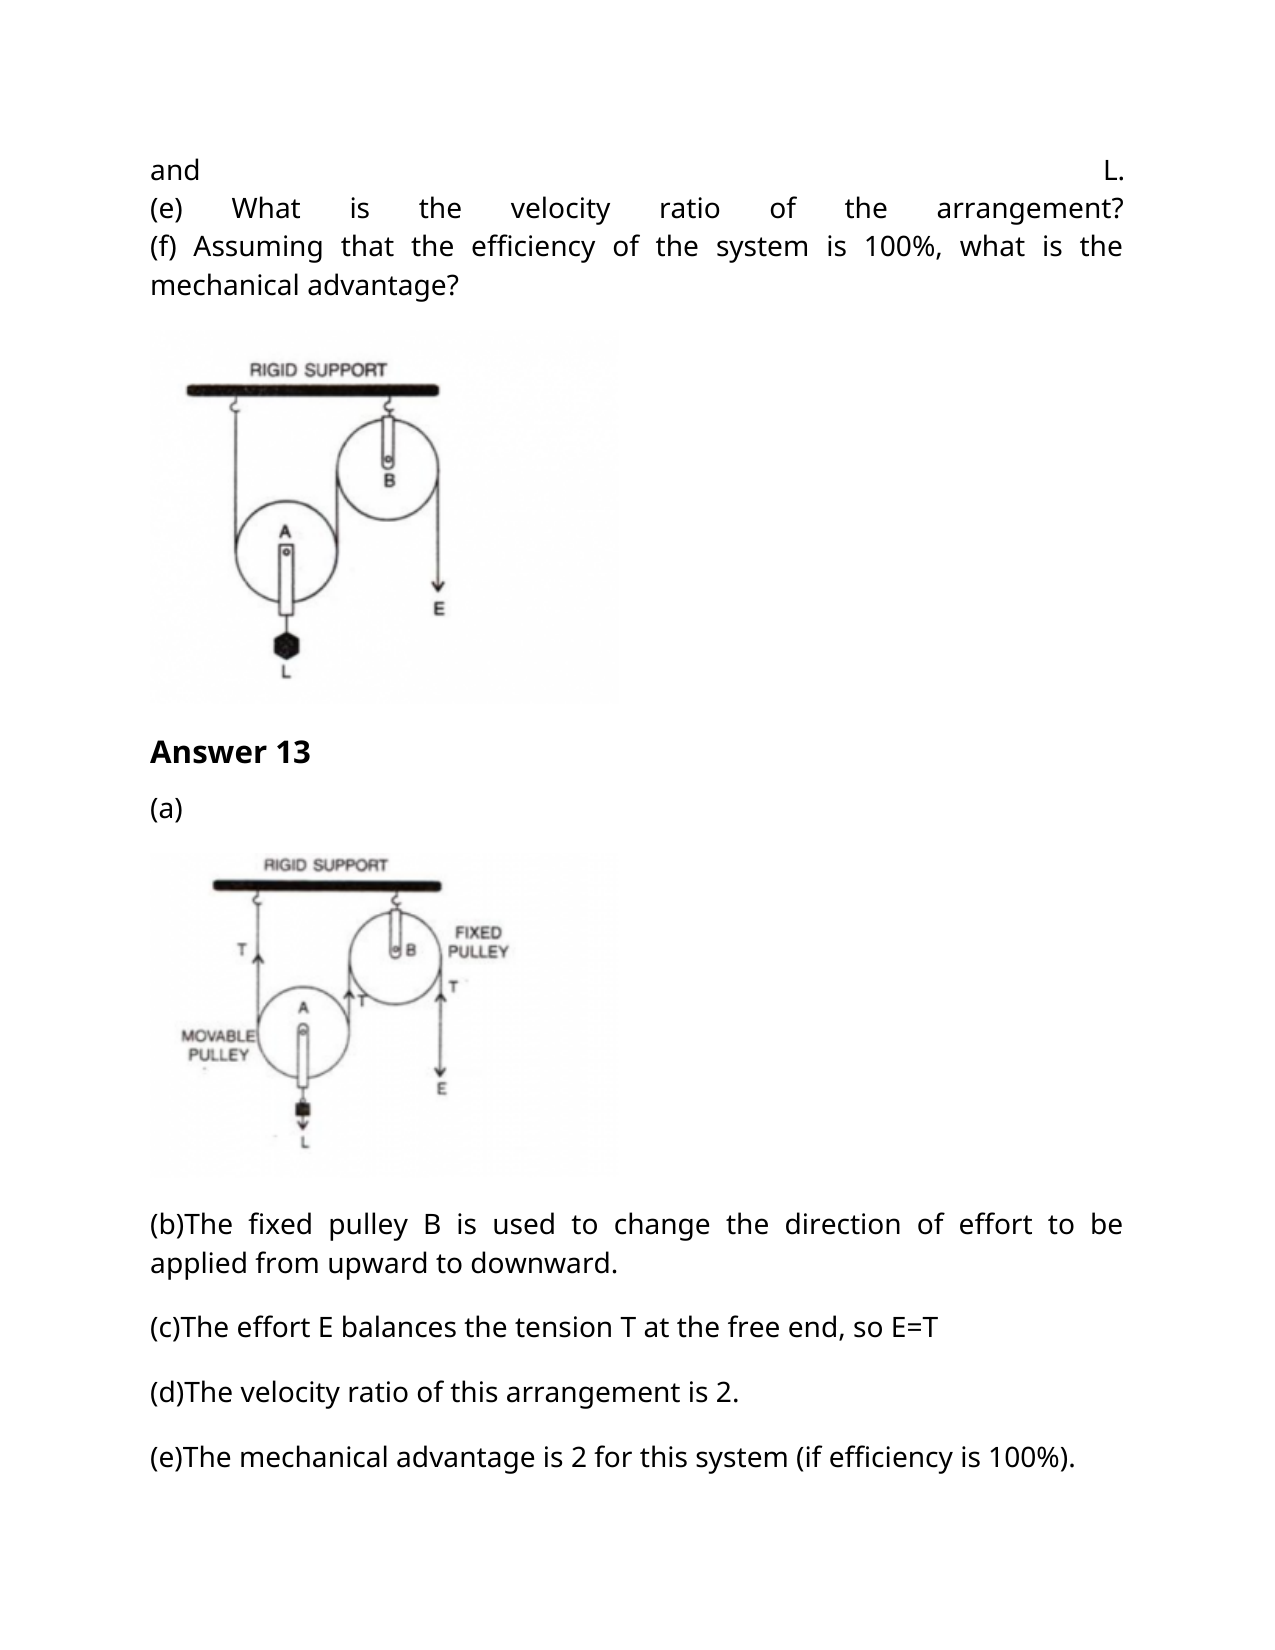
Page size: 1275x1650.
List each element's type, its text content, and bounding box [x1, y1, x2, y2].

text (b)The fixed pulley B is used to change the direction of effort to be applied from upward to downward. [150, 1204, 1125, 1281]
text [150, 150, 1125, 303]
text (a) [150, 788, 1125, 826]
text Answer 13 [150, 730, 1125, 772]
text (c)The effort E balances the tension T at the free end, so E=T [150, 1308, 1125, 1346]
text (d)The velocity ratio of this arrangement is 2. [150, 1373, 1125, 1411]
text (e)The mechanical advantage is 2 for this system (if efficiency is 100%). [150, 1438, 1125, 1476]
picture [150, 330, 619, 704]
picture [150, 853, 619, 1178]
